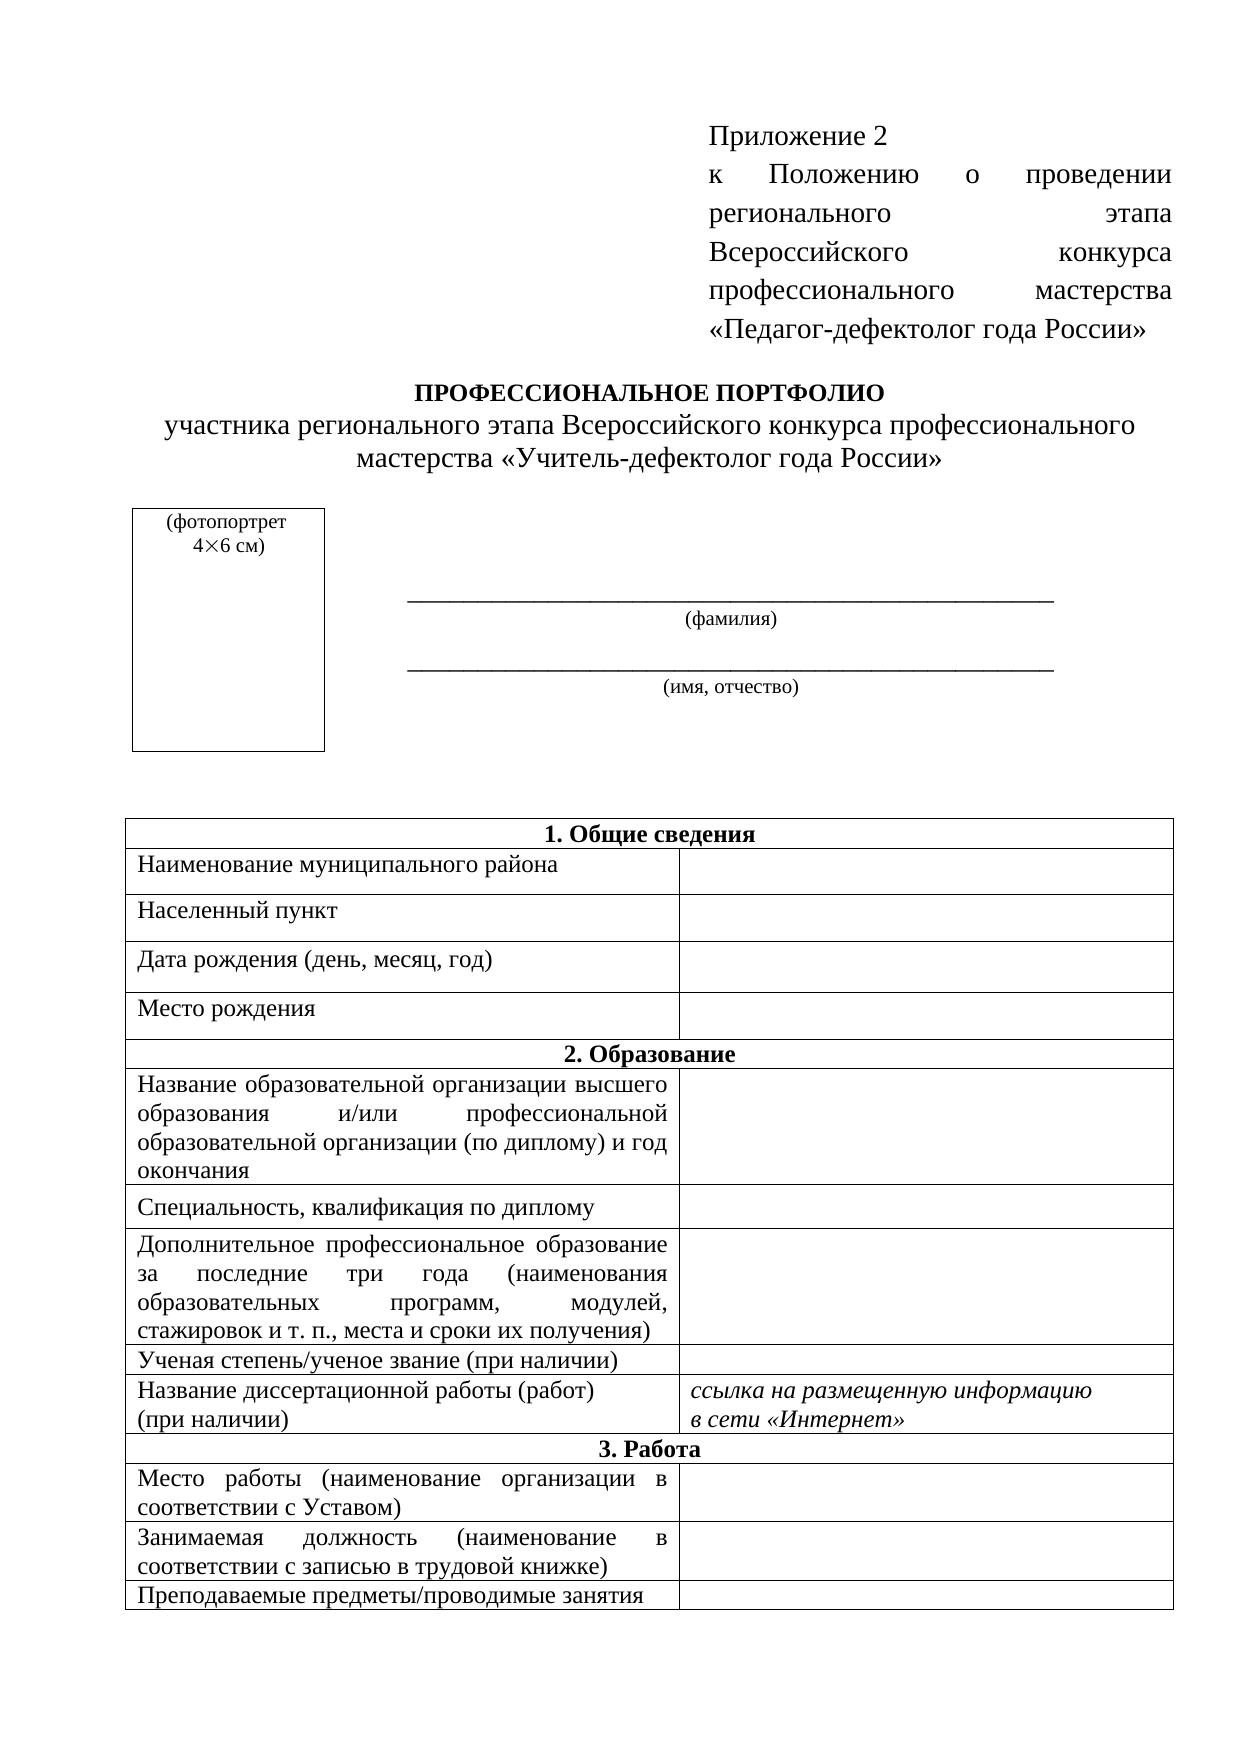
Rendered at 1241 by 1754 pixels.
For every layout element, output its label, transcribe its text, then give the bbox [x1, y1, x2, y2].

text участника регионального этапа Всероссийского конкурса профессионального мастерства «Учитель-дефектолог года России» [118, 407, 1181, 474]
table_cell 3. Работа [126, 1434, 1173, 1462]
table_cell [680, 942, 1173, 992]
table_header (фотопортрет 46 см) [133, 509, 324, 751]
text ПРОФЕССИОНАЛЬНОЕ ПОРТФОЛИО [118, 378, 1181, 407]
table_cell [680, 993, 1173, 1038]
table_cell 2. Образование [126, 1040, 1173, 1068]
table_cell Специальность, квалификация по диплому [126, 1185, 679, 1228]
table_header ______________________________________________ (фамилия) ______________________________________________ (имя, отчество) [325, 508, 1137, 751]
text к Положению о проведении регионального этапа Всероссийского конкурса профессионального мастерства «Педагог-дефектолог года России» [708, 157, 1172, 344]
table_cell [680, 849, 1173, 894]
table_cell [680, 1069, 1173, 1184]
table_cell [680, 895, 1173, 941]
table_header 1. Общие сведения [126, 819, 1173, 848]
table_cell ссылка на размещенную информацию в сети «Интернет» [680, 1375, 1173, 1433]
table_cell Дата рождения (день, месяц, год) [126, 942, 679, 992]
table_cell [680, 1185, 1173, 1228]
table_cell [680, 1581, 1173, 1609]
table_cell Название диссертационной работы (работ) (при наличии) [126, 1375, 679, 1433]
table_cell [680, 1229, 1173, 1344]
table_cell Место рождения [126, 993, 679, 1038]
table_cell Ученая степень/ученое звание (при наличии) [126, 1345, 679, 1374]
table_cell [680, 1345, 1173, 1374]
table_cell Дополнительное профессиональное образование за последние три года (наименования образовательных программ, модулей, стажировок и т. п., места и сроки их получения) [126, 1229, 679, 1344]
table_cell Наименование муниципального района [126, 849, 679, 894]
table_cell [680, 1522, 1173, 1579]
table_cell Преподаваемые предметы/проводимые занятия [126, 1581, 679, 1609]
table_cell Населенный пункт [126, 895, 679, 941]
table_cell Название образовательной организации высшего образования и/или профессиональной образовательной организации (по диплому) и год окончания [126, 1069, 679, 1184]
table_cell Место работы (наименование организации в соответствии с Уставом) [126, 1464, 679, 1521]
text Приложение 2 [708, 118, 1172, 152]
table_cell [680, 1464, 1173, 1521]
table_cell Занимаемая должность (наименование в соответствии с записью в трудовой книжке) [126, 1522, 679, 1579]
